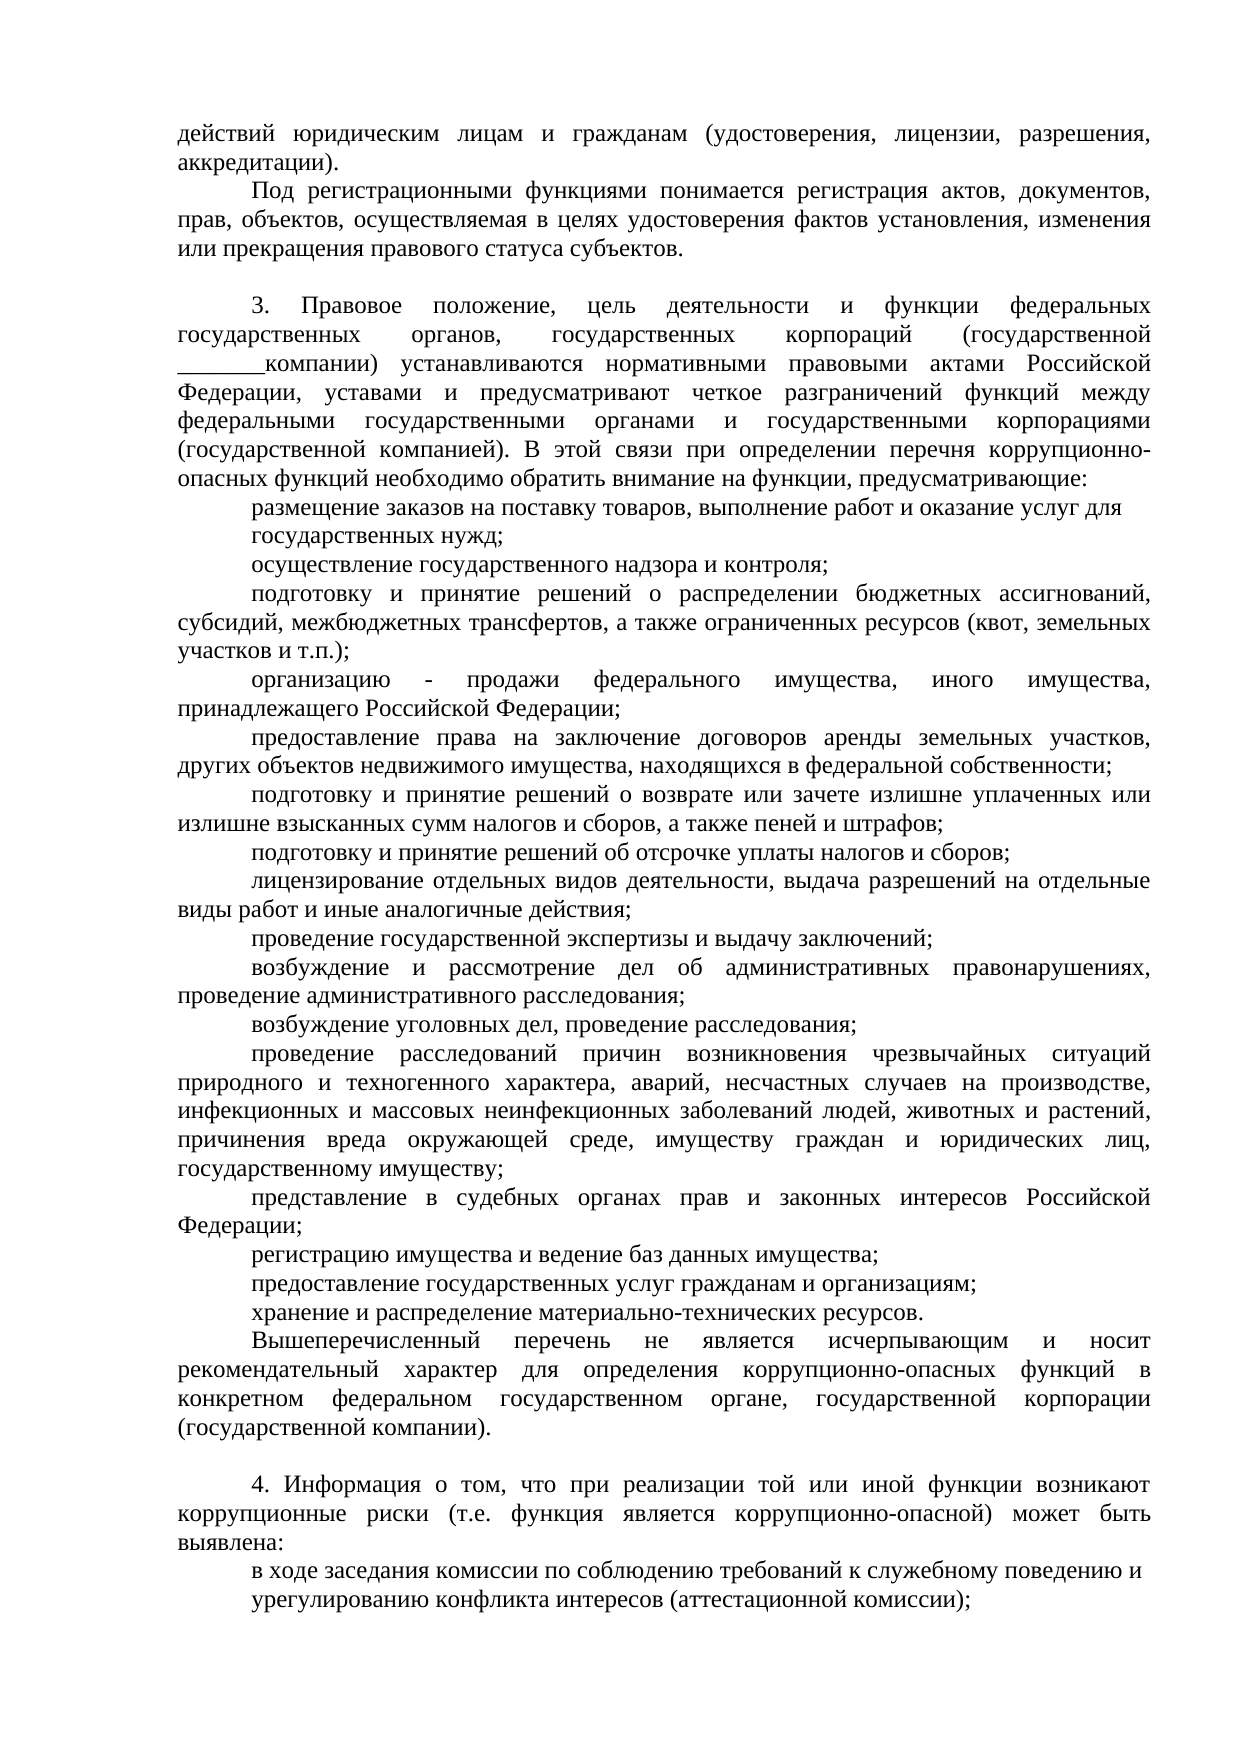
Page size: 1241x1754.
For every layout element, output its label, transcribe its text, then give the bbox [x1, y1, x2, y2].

text размещение заказов на поставку товаров, выполнение работ и оказание услуг для [177, 492, 1152, 521]
text проведение государственной экспертизы и выдачу заключений; [177, 923, 1152, 952]
text урегулированию конфликта интересов (аттестационной комиссии); [177, 1584, 1152, 1613]
text подготовку и принятие решений об отсрочке уплаты налогов и сборов; [177, 837, 1152, 866]
text 4. Информация о том, что при реализации той или иной функции возникают коррупционные риски (т.е. функция является коррупционно-опасной) может быть выявлена: [177, 1469, 1152, 1556]
text осуществление государственного надзора и контроля; [177, 549, 1152, 578]
text проведение расследований причин возникновения чрезвычайных ситуаций природного и техногенного характера, аварий, несчастных случаев на производстве, инфекционных и массовых неинфекционных заболеваний людей, животных и растений, причинения вреда окружающей среде, имуществу граждан и юридических лиц, государственному имуществу; [177, 1038, 1152, 1182]
text 3. Правовое положение, цель деятельности и функции федеральных государственных органов, государственных корпораций (государственной _______компании) устанавливаются нормативными правовыми актами Российской Федерации, уставами и предусматривают четкое разграничений функций между федеральными государственными органами и государственными корпорациями (государственной компанией). В этой связи при определении перечня коррупционно-опасных функций необходимо обратить внимание на функции, предусматривающие: [177, 291, 1152, 492]
text подготовку и принятие решений о распределении бюджетных ассигнований, субсидий, межбюджетных трансфертов, а также ограниченных ресурсов (квот, земельных участков и т.п.); [177, 578, 1152, 664]
text в ходе заседания комиссии по соблюдению требований к служебному поведению и [177, 1556, 1152, 1584]
text регистрацию имущества и ведение баз данных имущества; [177, 1239, 1152, 1268]
text лицензирование отдельных видов деятельности, выдача разрешений на отдельные виды работ и иные аналогичные действия; [177, 866, 1152, 923]
text возбуждение уголовных дел, проведение расследования; [177, 1009, 1152, 1038]
text предоставление права на заключение договоров аренды земельных участков, других объектов недвижимого имущества, находящихся в федеральной собственности; [177, 722, 1152, 779]
text представление в судебных органах прав и законных интересов Российской Федерации; [177, 1182, 1152, 1239]
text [177, 118, 1152, 176]
text организацию - продажи федерального имущества, иного имущества, принадлежащего Российской Федерации; [177, 664, 1152, 722]
text Под регистрационными функциями понимается регистрация актов, документов, прав, объектов, осуществляемая в целях удостоверения фактов установления, изменения или прекращения правового статуса субъектов. [177, 176, 1152, 262]
text государственных нужд; [177, 521, 1152, 549]
text предоставление государственных услуг гражданам и организациям; [177, 1268, 1152, 1297]
text возбуждение и рассмотрение дел об административных правонарушениях, проведение административного расследования; [177, 952, 1152, 1009]
text подготовку и принятие решений о возврате или зачете излишне уплаченных или излишне взысканных сумм налогов и сборов, а также пеней и штрафов; [177, 779, 1152, 837]
text Вышеперечисленный перечень не является исчерпывающим и носит рекомендательный характер для определения коррупционно-опасных функций в конкретном федеральном государственном органе, государственной корпорации (государственной компании). [177, 1326, 1152, 1441]
text хранение и распределение материально-технических ресурсов. [177, 1297, 1152, 1326]
